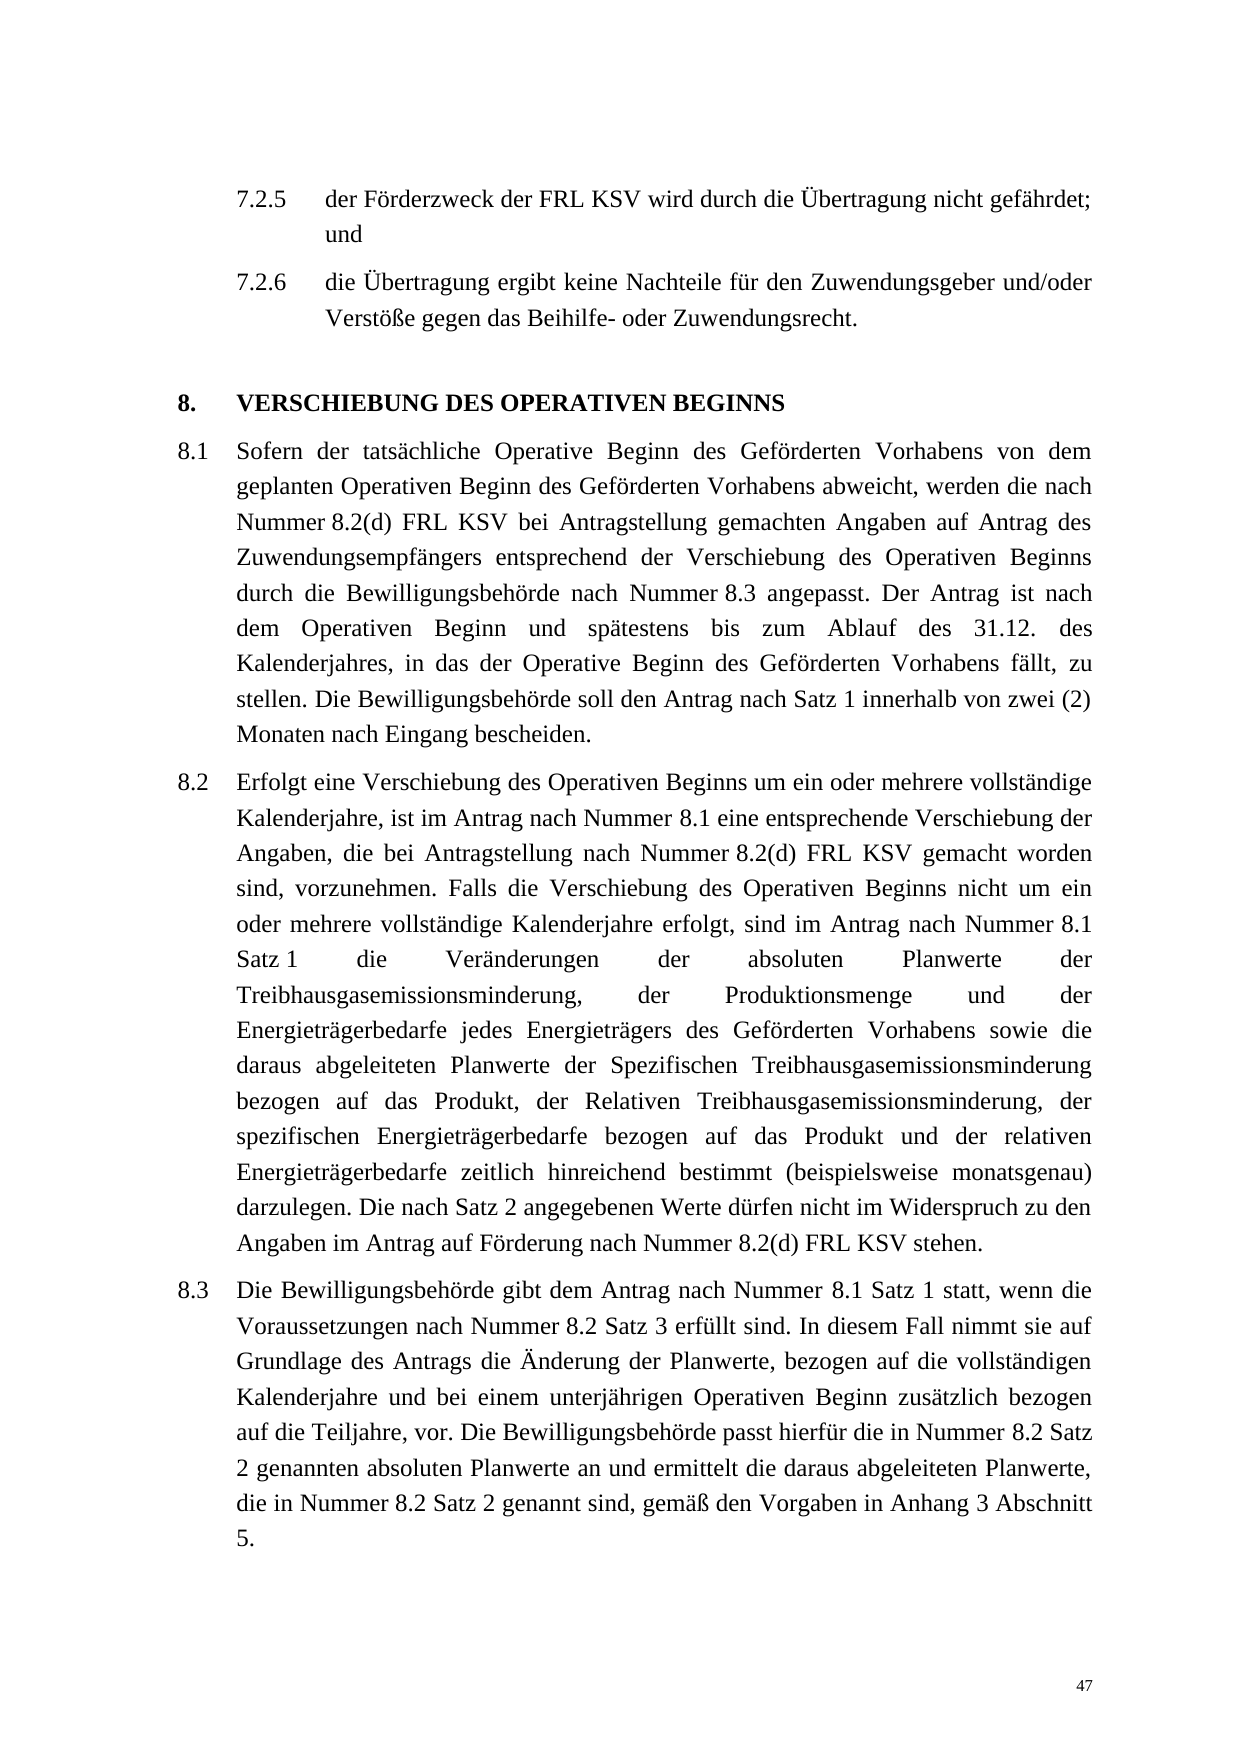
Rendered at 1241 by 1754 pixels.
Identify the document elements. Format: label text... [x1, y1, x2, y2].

subtitle Verschiebung des Operativen Beginns [177, 381, 1092, 417]
subtitle die Übertragung ergibt keine Nachteile für den Zuwendungsgeber und/oder Verstöße gegen das Beihilfe- oder Zuwendungsrecht. [236, 261, 1092, 331]
subtitle Sofern der tatsächliche Operative Beginn des Geförderten Vorhabens von dem geplanten Operativen Beginn des Geförderten Vorhabens abweicht, werden die nach Nummer 8.2(d) FRL KSV bei Antragstellung gemachten Angaben auf Antrag des Zuwendungsempfängers entsprechend der Verschiebung des Operativen Beginns durch die Bewilligungsbehörde nach Nummer 8.3 angepasst. Der Antrag ist nach dem Operativen Beginn und spätestens bis zum Ablauf des 31.12. des Kalenderjahres, in das der Operative Beginn des Geförderten Vorhabens fällt, zu stellen. Die Bewilligungsbehörde soll den Antrag nach Satz 1 innerhalb von zwei (2) Monaten nach Eingang bescheiden. [177, 429, 1092, 748]
subtitle Erfolgt eine Verschiebung des Operativen Beginns um ein oder mehrere vollständige Kalenderjahre, ist im Antrag nach Nummer 8.1 eine entsprechende Verschiebung der Angaben, die bei Antragstellung nach Nummer 8.2(d) FRL KSV gemacht worden sind, vorzunehmen. Falls die Verschiebung des Operativen Beginns nicht um ein oder mehrere vollständige Kalenderjahre erfolgt, sind im Antrag nach Nummer 8.1 Satz 1 die Veränderungen der absoluten Planwerte der Treibhausgasemissionsminderung, der Produktionsmenge und der Energieträgerbedarfe jedes Energieträgers des Geförderten Vorhabens sowie die daraus abgeleiteten Planwerte der Spezifischen Treibhausgasemissionsminderung bezogen auf das Produkt, der Relativen Treibhausgasemissionsminderung, der spezifischen Energieträgerbedarfe bezogen auf das Produkt und der relativen Energieträgerbedarfe zeitlich hinreichend bestimmt (beispielsweise monatsgenau) darzulegen. Die nach Satz 2 angegebenen Werte dürfen nicht im Widerspruch zu den Angaben im Antrag auf Förderung nach Nummer 8.2(d) FRL KSV stehen. [177, 761, 1092, 1256]
subtitle der Förderzweck der FRL KSV wird durch die Übertragung nicht gefährdet; und [236, 177, 1092, 248]
subtitle Die Bewilligungsbehörde gibt dem Antrag nach Nummer 8.1 Satz 1 statt, wenn die Voraussetzungen nach Nummer 8.2 Satz 3 erfüllt sind. In diesem Fall nimmt sie auf Grundlage des Antrags die Änderung der Planwerte, bezogen auf die vollständigen Kalenderjahre und bei einem unterjährigen Operativen Beginn zusätzlich bezogen auf die Teiljahre, vor. Die Bewilligungsbehörde passt hierfür die in Nummer 8.2 Satz 2 genannten absoluten Planwerte an und ermittelt die daraus abgeleiteten Planwerte, die in Nummer 8.2 Satz 2 genannt sind, gemäß den Vorgaben in Anhang 3 Abschnitt 5. [177, 1269, 1092, 1552]
